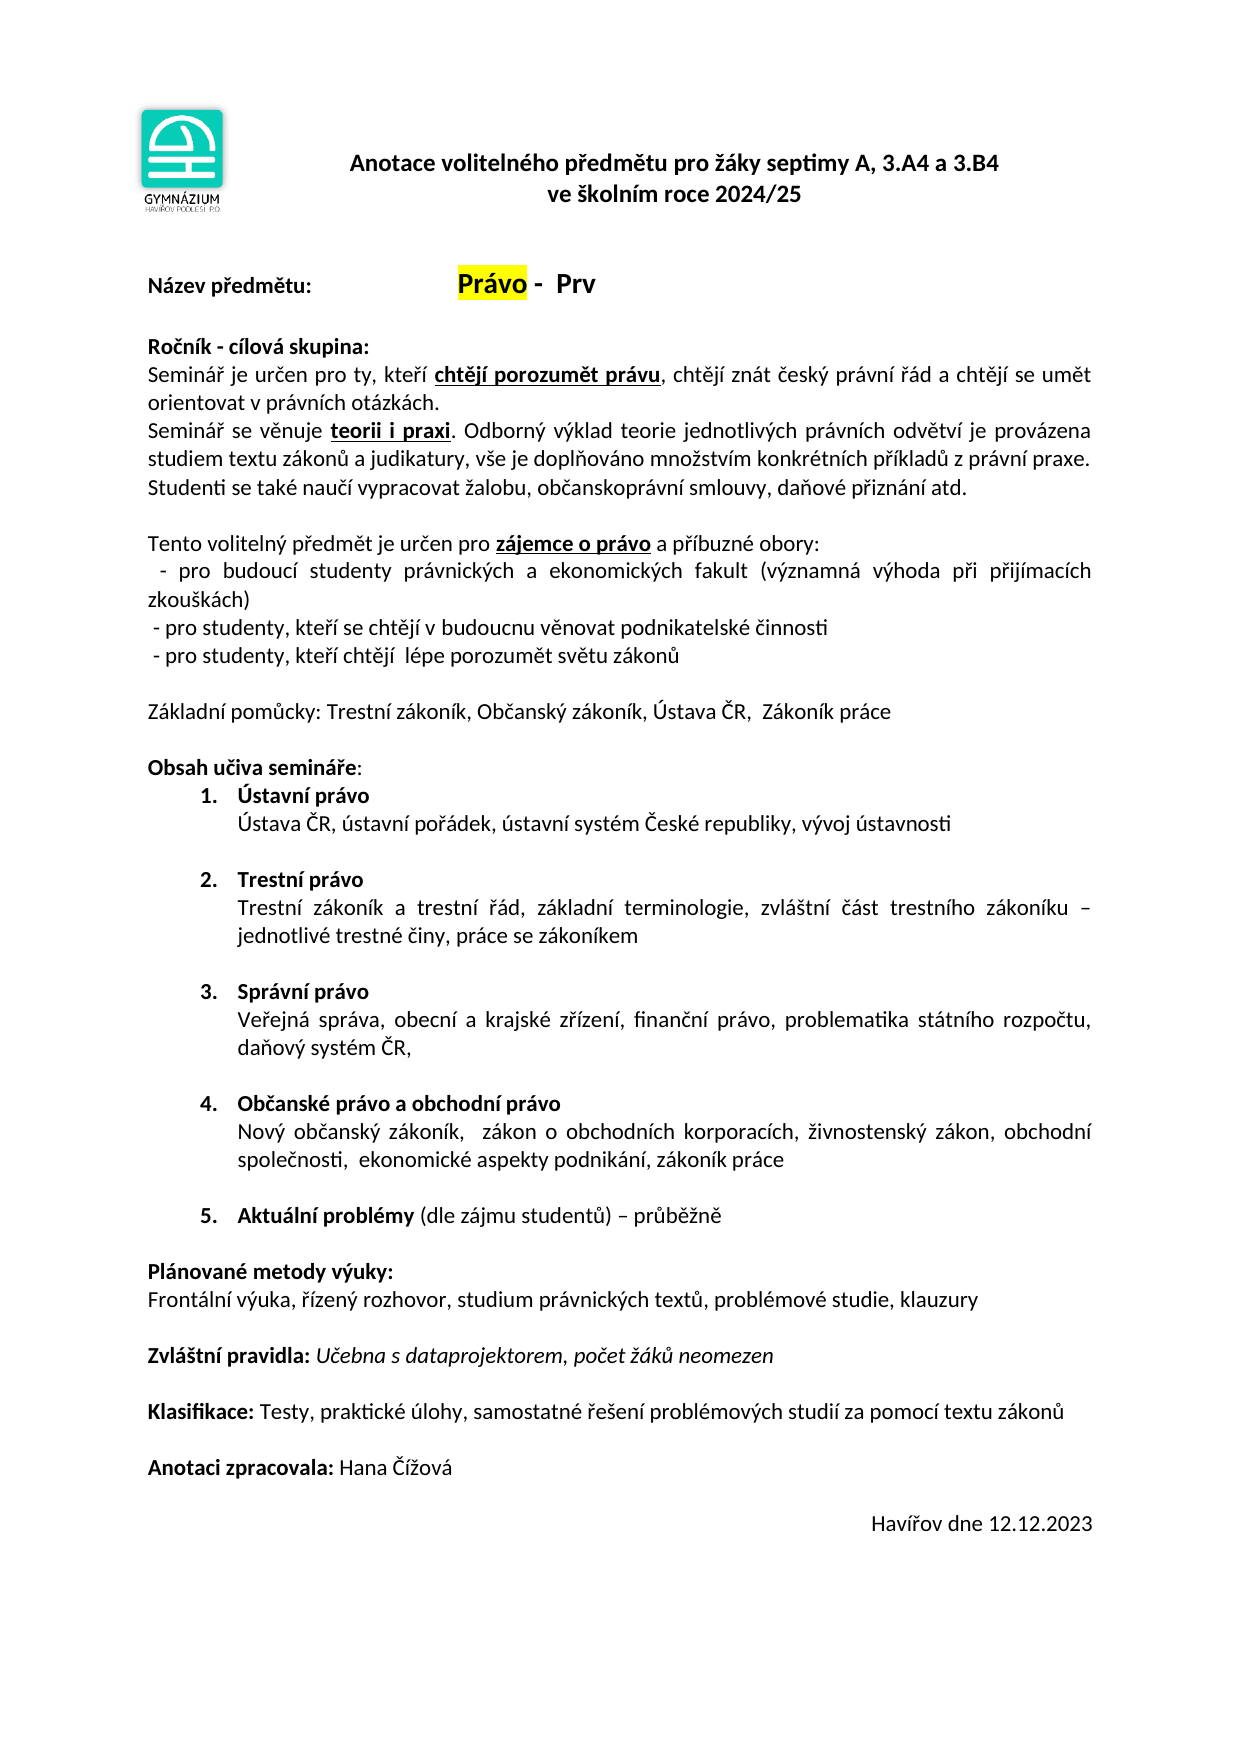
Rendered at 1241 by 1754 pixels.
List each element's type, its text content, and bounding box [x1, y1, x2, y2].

text - pro budoucí studenty právnických a ekonomických fakult (významná výhoda při přijímacích zkouškách) [148, 557, 1093, 613]
text Havířov dne 12.12.2023 [148, 1509, 1093, 1537]
list Trestní právo [200, 865, 1093, 893]
text Tento volitelný předmět je určen pro zájemce o právo a příbuzné obory: [148, 529, 1093, 557]
text Frontální výuka, řízený rozhovor, studium právnických textů, problémové studie, klauzury [148, 1285, 1093, 1313]
text - pro studenty, kteří se chtějí v budoucnu věnovat podnikatelské činnosti [148, 613, 1093, 641]
text ve školním roce 2024/25 [238, 178, 1093, 209]
text Trestní zákoník a trestní řád, základní terminologie, zvláštní část trestního zákoníku – jednotlivé trestné činy, práce se zákoníkem [237, 893, 1093, 949]
text Základní pomůcky: Trestní zákoník, Občanský zákoník, Ústava ČR, Zákoník práce [148, 697, 1093, 725]
text Veřejná správa, obecní a krajské zřízení, finanční právo, problematika státního rozpočtu, daňový systém ČR, [237, 1005, 1093, 1061]
text Klasifikace: Testy, praktické úlohy, samostatné řešení problémových studií za pomocí textu zákonů [148, 1397, 1093, 1425]
text Nový občanský zákoník, zákon o obchodních korporacích, živnostenský zákon, obchodní společnosti, ekonomické aspekty podnikání, zákoník práce [237, 1117, 1093, 1173]
text Obsah učiva semináře: [148, 753, 1093, 781]
text Seminář je určen pro ty, kteří chtějí porozumět právu, chtějí znát český právní řád a chtějí se umět orientovat v právních otázkách. [148, 361, 1093, 417]
text - pro studenty, kteří chtějí lépe porozumět světu zákonů [148, 641, 1093, 669]
list Ústavní právo [200, 781, 1093, 809]
text Název předmětu: Právo - Prv [527, 265, 1093, 300]
text Zvláštní pravidla: Učebna s dataprojektorem, počet žáků neomezen [148, 1341, 1093, 1369]
text Ústava ČR, ústavní pořádek, ústavní systém České republiky, vývoj ústavnosti [237, 809, 1093, 837]
text Plánované metody výuky: [148, 1257, 1093, 1285]
text Ročník - cílová skupina: [148, 332, 1093, 361]
list Správní právo [200, 977, 1093, 1005]
picture [129, 101, 238, 216]
text Anotace volitelného předmětu pro žáky septimy A, 3.A4 a 3.B4 [238, 148, 1093, 178]
list Občanské právo a obchodní právo [200, 1089, 1093, 1117]
list Aktuální problémy (dle zájmu studentů) – průběžně [200, 1201, 1093, 1229]
text Název předmětu: Právo - Prv [148, 265, 458, 300]
text Seminář se věnuje teorii i praxi. Odborný výklad teorie jednotlivých právních odvětví je provázena studiem textu zákonů a judikatury, vše je doplňováno množstvím konkrétních příkladů z právní praxe. Studenti se také naučí vypracovat žalobu, občanskoprávní smlouvy, daňové přiznání atd. [148, 417, 1093, 501]
text Anotaci zpracovala: Hana Čížová [148, 1453, 1093, 1481]
